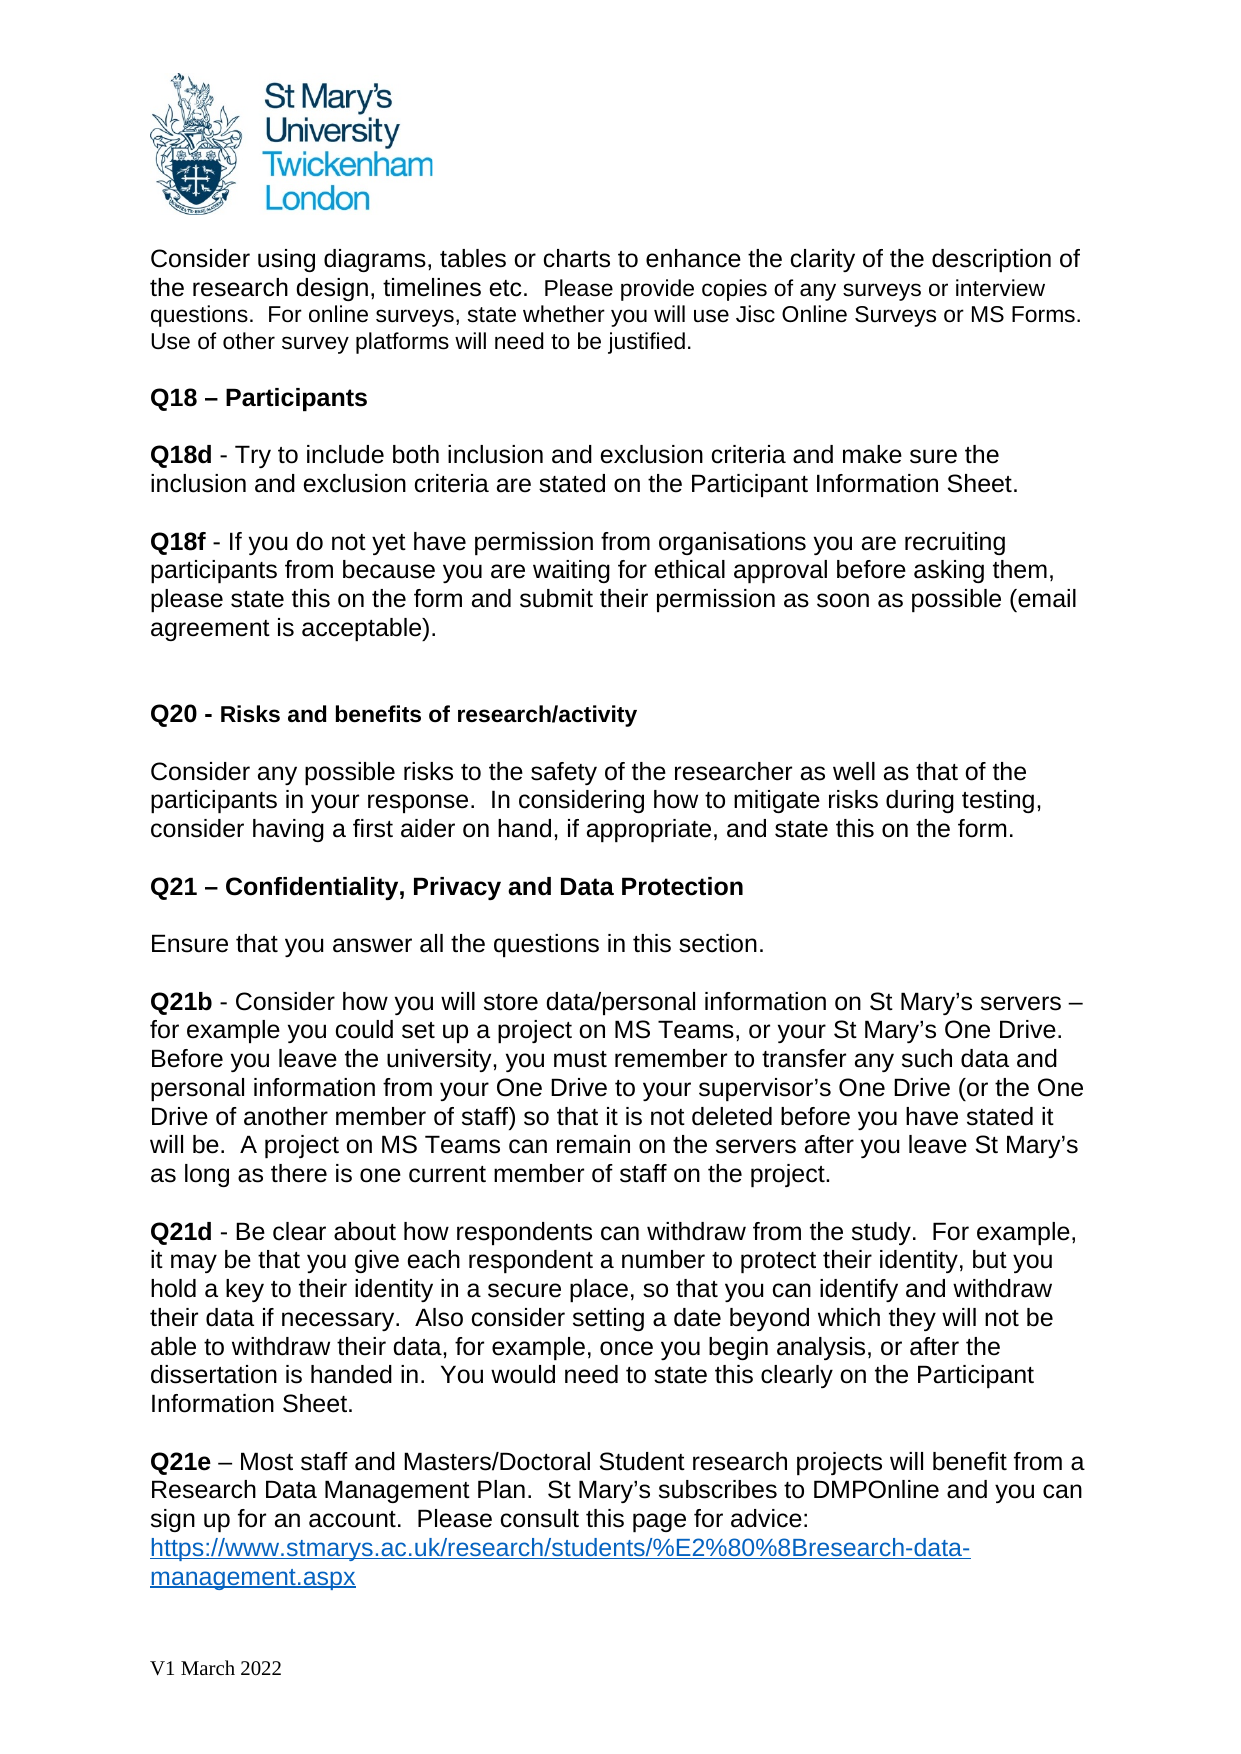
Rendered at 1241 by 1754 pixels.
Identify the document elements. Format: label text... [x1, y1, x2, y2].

text Q18 – Participants [150, 383, 1090, 411]
text Consider using diagrams, tables or charts to enhance the clarity of the description of the research design, timelines etc. Please provide copies of any surveys or interview questions. For online surveys, state whether you will use Jisc Online Surveys or MS Forms. Use of other survey platforms will need to be justified. [150, 244, 1090, 354]
text Q21d - Be clear about how respondents can withdraw from the study. For example, it may be that you give each respondent a number to protect their identity, but you hold a key to their identity in a secure place, so that you can identify and withdraw their data if necessary. Also consider setting a date beyond which they will not be able to withdraw their data, for example, once you begin analysis, or after the dissertation is handed in. You would need to state this clearly on the Participant Information Sheet. [150, 1216, 1090, 1418]
picture [150, 73, 433, 215]
text Ensure that you answer all the questions in this section. [150, 929, 1090, 958]
text Q18d - Try to include both inclusion and exclusion criteria and make sure the inclusion and exclusion criteria are stated on the Participant Information Sheet. [150, 440, 1090, 498]
text Q18f - If you do not yet have permission from organisations you are recruiting participants from because you are waiting for ethical approval before asking them, please state this on the form and submit their permission as soon as possible (email agreement is acceptable). [150, 526, 1090, 641]
text Q20 - Risks and benefits of research/activity [150, 699, 1090, 728]
text Consider any possible risks to the safety of the researcher as well as that of the participants in your response. In considering how to mitigate risks during testing, consider having a first aider on hand, if appropriate, and state this on the form. [150, 756, 1090, 843]
text Q21 – Confidentiality, Privacy and Data Protection [150, 871, 1090, 900]
text Q21b - Consider how you will store data/personal information on St Mary’s servers – for example you could set up a project on MS Teams, or your St Mary’s One Drive. Before you leave the university, you must remember to transfer any such data and personal information from your One Drive to your supervisor’s One Drive (or the One Drive of another member of staff) so that it is not deleted before you have stated it will be. A project on MS Teams can remain on the servers after you leave St Mary’s as long as there is one current member of staff on the project. [150, 986, 1090, 1188]
text Q21e – Most staff and Masters/Doctoral Student research projects will benefit from a Research Data Management Plan. St Mary’s subscribes to DMPOnline and you can sign up for an account. Please consult this page for advice: https://www.stmarys.ac.uk/research/students/%E2%80%8Bresearch-data-management.aspx [150, 1446, 1090, 1590]
